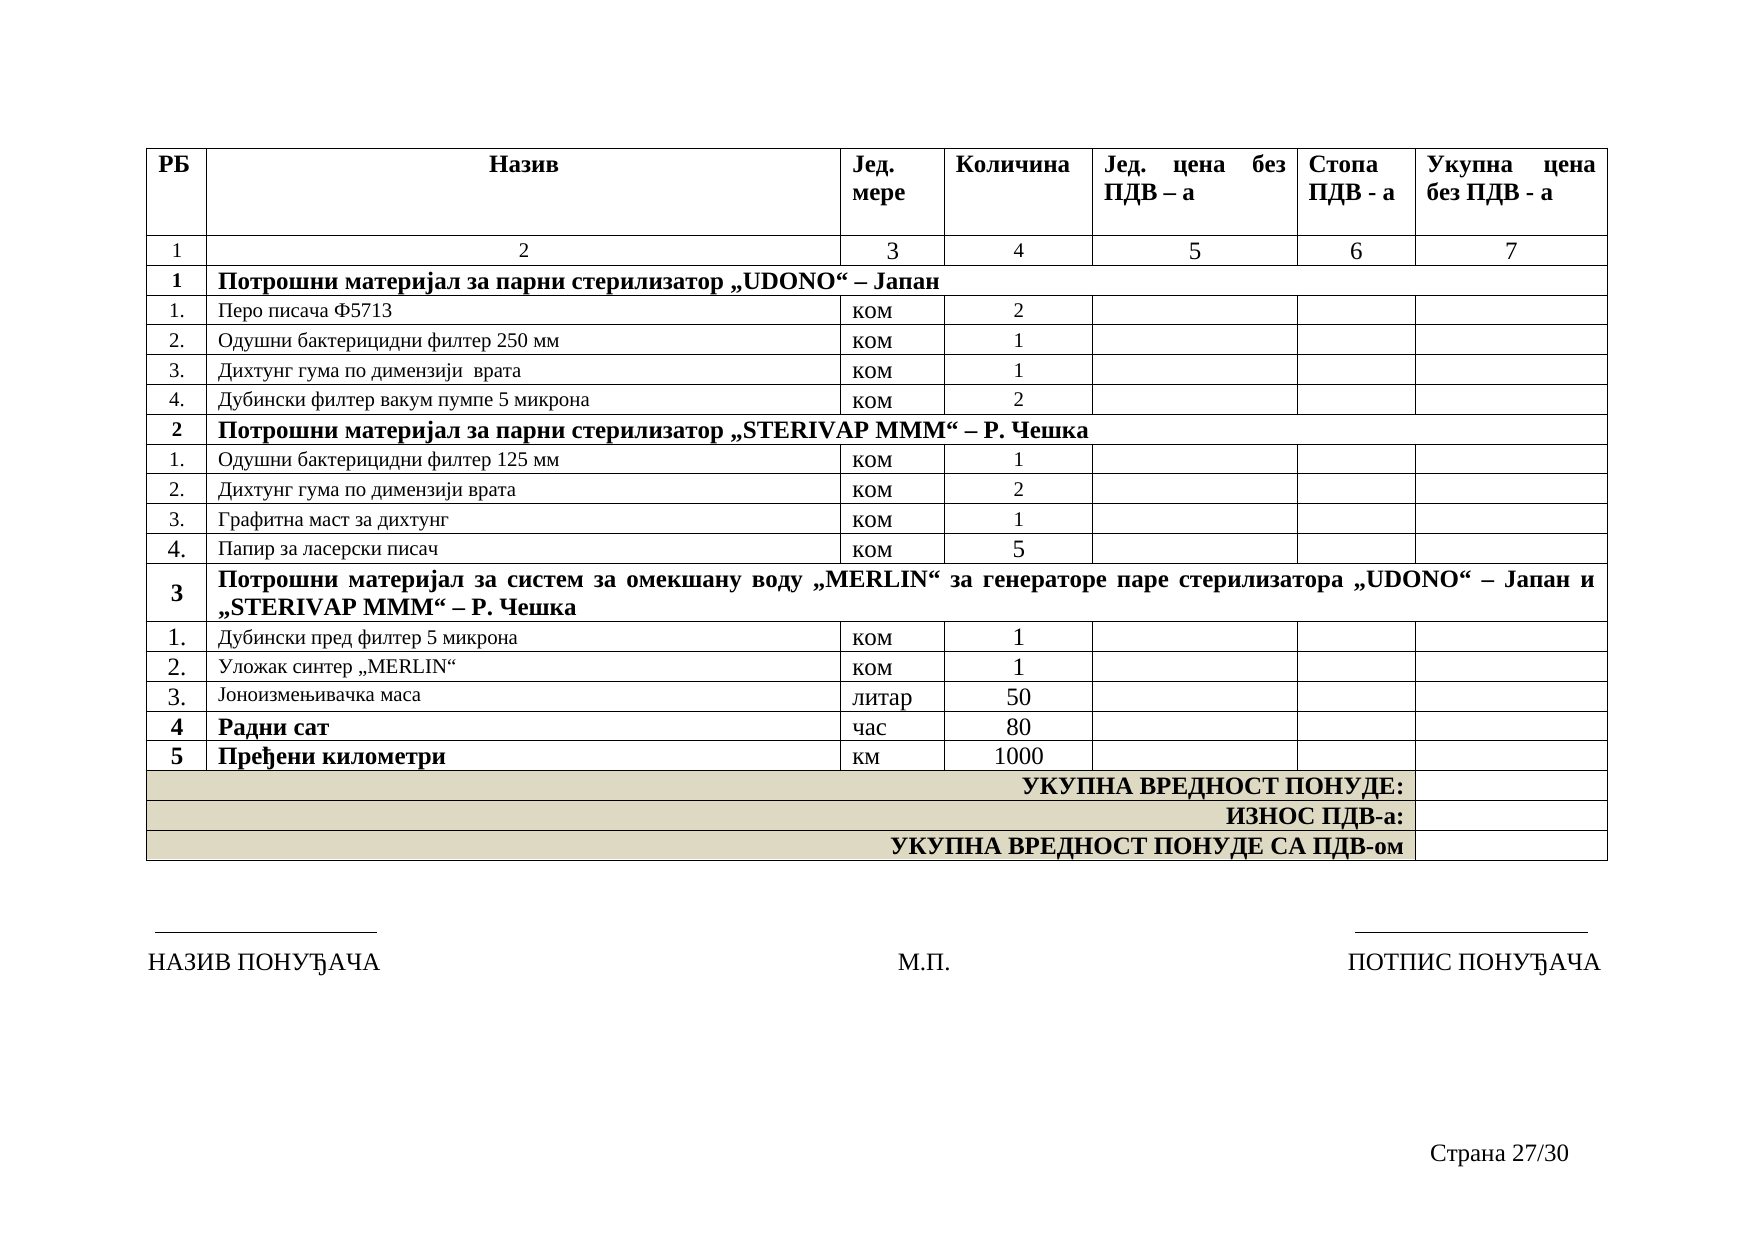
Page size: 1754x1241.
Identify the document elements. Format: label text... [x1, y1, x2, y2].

text НАЗИВ ПОНУЂАЧА М.П. ПОТПИС ПОНУЂАЧА [148, 947, 1606, 976]
table_cell 4. [147, 385, 206, 414]
table_header Стопа ПДВ - а [1298, 149, 1415, 235]
table_cell [1416, 355, 1607, 384]
table_cell 2 [147, 415, 206, 443]
table_cell 1. [147, 296, 206, 324]
table_cell 1. [147, 445, 206, 473]
table_cell 1 [945, 622, 1092, 651]
table_cell [1298, 355, 1415, 384]
table_cell [1298, 325, 1415, 354]
table_cell ком [841, 385, 944, 414]
table_cell [1298, 741, 1415, 770]
table_cell [1416, 445, 1607, 473]
table_cell 4. [147, 534, 206, 563]
table_cell [1093, 712, 1297, 740]
table_cell 5 [945, 534, 1092, 563]
table_cell [1416, 622, 1607, 651]
table_cell [1416, 534, 1607, 563]
table_cell [1093, 474, 1297, 503]
table_cell [1093, 741, 1297, 770]
table_cell 80 [945, 712, 1092, 740]
table_cell 1 [945, 445, 1092, 473]
table_cell 3. [147, 682, 206, 711]
table_cell Перо писача Ф5713 [207, 296, 840, 324]
table_cell 3 [147, 564, 206, 621]
table_cell литар [841, 682, 944, 711]
table_header Јед. мере [841, 149, 944, 235]
table_cell Јоноизмењивачка маса [207, 682, 840, 711]
table_cell [1416, 504, 1607, 533]
table_cell [1093, 325, 1297, 354]
table_cell 1000 [945, 741, 1092, 770]
table_cell Пређени километри [207, 741, 840, 770]
table_header Назив [207, 149, 840, 235]
table_cell [1298, 504, 1415, 533]
table_cell 1 [147, 266, 206, 294]
table_cell [1298, 712, 1415, 740]
table_cell [1298, 296, 1415, 324]
table_cell [1093, 622, 1297, 651]
table_cell [1093, 682, 1297, 711]
table_cell [1093, 534, 1297, 563]
table_cell 1 [945, 355, 1092, 384]
table_cell 2 [207, 236, 840, 265]
table_cell УКУПНА ВРЕДНОСТ ПОНУДЕ СА ПДВ-ом [147, 831, 1415, 859]
table_cell 2. [147, 652, 206, 681]
table_cell [1093, 385, 1297, 414]
table_cell [1298, 534, 1415, 563]
table_cell 5 [1093, 236, 1297, 265]
table_cell [1298, 445, 1415, 473]
table_cell 2 [945, 296, 1092, 324]
table_cell ком [841, 534, 944, 563]
table_cell Потрошни материјал за систем за омекшану воду „MERLIN“ за генераторе паре стерилизатора „UDONO“ – Јапан и „STERIVAP MMM“ – Р. Чешка [207, 564, 1607, 621]
table_cell 3. [147, 504, 206, 533]
table_cell [1416, 771, 1607, 800]
table_cell ИЗНОС ПДВ-а: [147, 801, 1415, 830]
table_header Јед. цена без ПДВ – а [1093, 149, 1297, 235]
table_cell [1298, 385, 1415, 414]
table_cell 3 [841, 236, 944, 265]
table_cell ком [841, 622, 944, 651]
table_cell Потрошни материјал за парни стерилизатор „UDONO“ – Јапан [207, 266, 1607, 294]
table_cell Уложак синтер „MERLIN“ [207, 652, 840, 681]
table_cell Одушни бактерицидни филтер 250 мм [207, 325, 840, 354]
table_cell 1 [945, 504, 1092, 533]
table_header РБ [147, 149, 206, 235]
table_cell ком [841, 325, 944, 354]
table_cell [1093, 355, 1297, 384]
table_cell ком [841, 445, 944, 473]
table_cell [1416, 296, 1607, 324]
table_cell 2. [147, 325, 206, 354]
table_header Количина [945, 149, 1092, 235]
table_cell Дубински филтер вакум пумпе 5 микрона [207, 385, 840, 414]
table_cell Потрошни материјал за парни стерилизатор „STERIVAP MMM“ – Р. Чешка [207, 415, 1607, 443]
table_cell ком [841, 474, 944, 503]
table_cell [1416, 801, 1607, 830]
table_cell [1298, 652, 1415, 681]
table_cell ком [841, 355, 944, 384]
table_cell ком [841, 652, 944, 681]
table_cell [1416, 652, 1607, 681]
table_cell [1416, 325, 1607, 354]
table_cell 4 [147, 712, 206, 740]
table_cell ком [841, 504, 944, 533]
table_cell 5 [147, 741, 206, 770]
table_cell [1093, 652, 1297, 681]
table_cell 2 [945, 474, 1092, 503]
table_cell [1093, 504, 1297, 533]
table_cell [1093, 445, 1297, 473]
table_cell 2. [147, 474, 206, 503]
table_cell 2 [945, 385, 1092, 414]
table_cell [1416, 741, 1607, 770]
table_cell [1416, 682, 1607, 711]
table_cell 50 [945, 682, 1092, 711]
table_cell [1416, 831, 1607, 859]
table_cell Одушни бактерицидни филтер 125 мм [207, 445, 840, 473]
table_cell [1298, 622, 1415, 651]
table_cell 1 [147, 236, 206, 265]
table_cell 3. [147, 355, 206, 384]
table_cell км [841, 741, 944, 770]
table_cell [1298, 474, 1415, 503]
table_cell 6 [1298, 236, 1415, 265]
table_cell 1 [945, 325, 1092, 354]
table_cell 7 [1416, 236, 1607, 265]
table_cell [1416, 712, 1607, 740]
table_header Укупна цена без ПДВ - а [1416, 149, 1607, 235]
table_cell [1416, 474, 1607, 503]
table_cell Радни сат [207, 712, 840, 740]
table_cell час [841, 712, 944, 740]
table_cell ком [841, 296, 944, 324]
table_cell [1416, 385, 1607, 414]
table_cell 1. [147, 622, 206, 651]
table_cell [1298, 682, 1415, 711]
table_cell Графитна маст за дихтунг [207, 504, 840, 533]
table_cell УКУПНА ВРЕДНОСТ ПОНУДЕ: [147, 771, 1415, 800]
table_cell Папир за ласерски писач [207, 534, 840, 563]
table_cell Дихтунг гума по димензији врата [207, 355, 840, 384]
table_cell Дихтунг гума по димензији врата [207, 474, 840, 503]
table_cell [1093, 296, 1297, 324]
table_cell 4 [945, 236, 1092, 265]
table_cell 1 [945, 652, 1092, 681]
table_cell Дубински пред филтер 5 микрона [207, 622, 840, 651]
